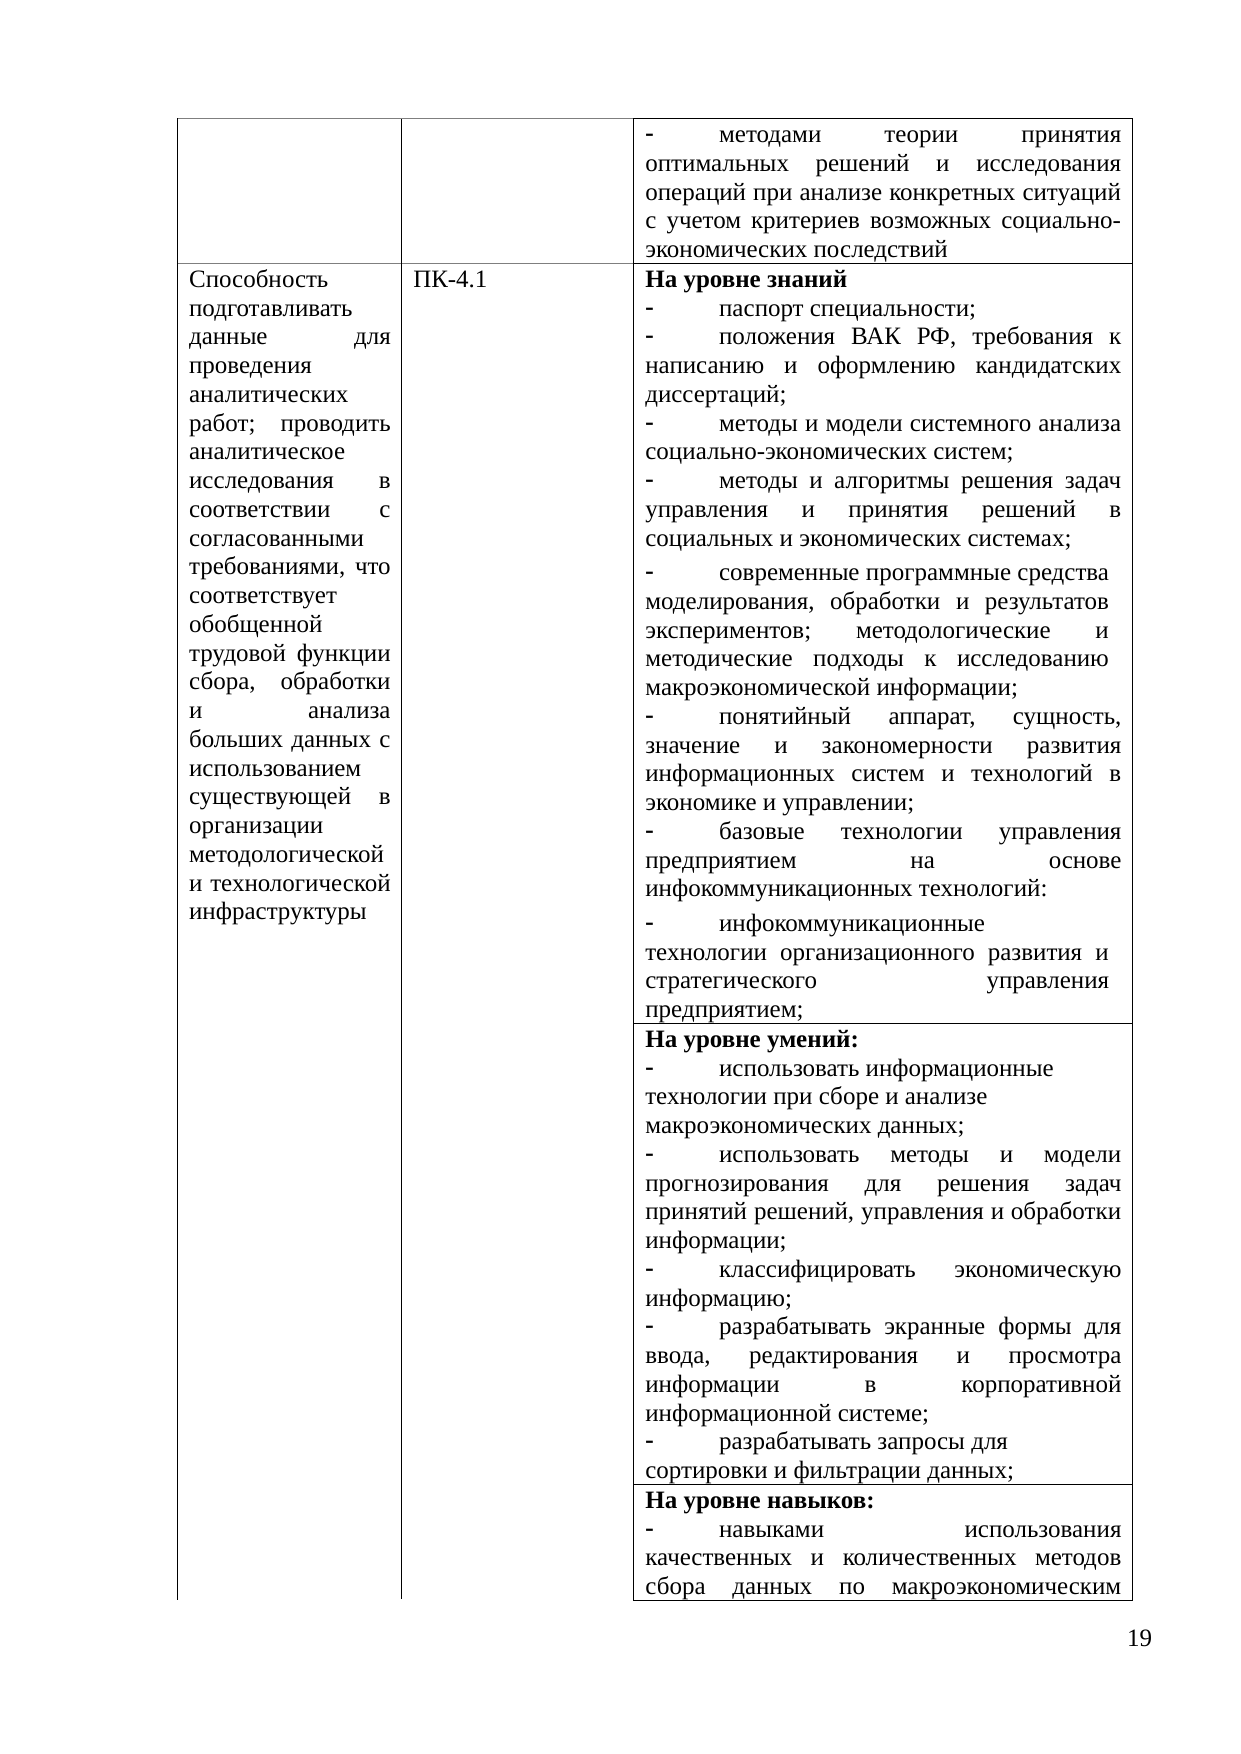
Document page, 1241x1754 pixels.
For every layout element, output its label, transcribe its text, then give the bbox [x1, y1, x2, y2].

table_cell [634, 1485, 1132, 1600]
table_cell На уровне умений: использовать информационные технологии при сборе и анализе макроэкономических данных; использовать методы и модели прогнозирования для решения задач принятий решений, управления и обработки информации; классифицировать экономическую информацию; разрабатывать экранные формы для ввода, редактирования и просмотра информации в корпоративной информационной системе; разрабатывать запросы для сортировки и фильтрации данных; [634, 1024, 1132, 1484]
table_cell На уровне знаний паспорт специальности; положения ВАК РФ, требования к написанию и оформлению кандидатских диссертаций; методы и модели системного анализа социально-экономических систем; методы и алгоритмы решения задач управления и принятия решений в социальных и экономических системах; современные программные средства моделирования, обработки и результатов экспериментов; методологические и методические подходы к исследованию макроэкономической информации; понятийный аппарат, сущность, значение и закономерности развития информационных систем и технологий в экономике и управлении; базовые технологии управления предприятием на основе инфокоммуникационных технологий: инфокоммуникационные технологии организационного развития и стратегического управления предприятием; [634, 264, 1132, 1023]
table_cell [178, 119, 401, 263]
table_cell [634, 119, 1132, 263]
table_cell ПК-4.1 [402, 264, 633, 1600]
table_cell [402, 119, 633, 263]
